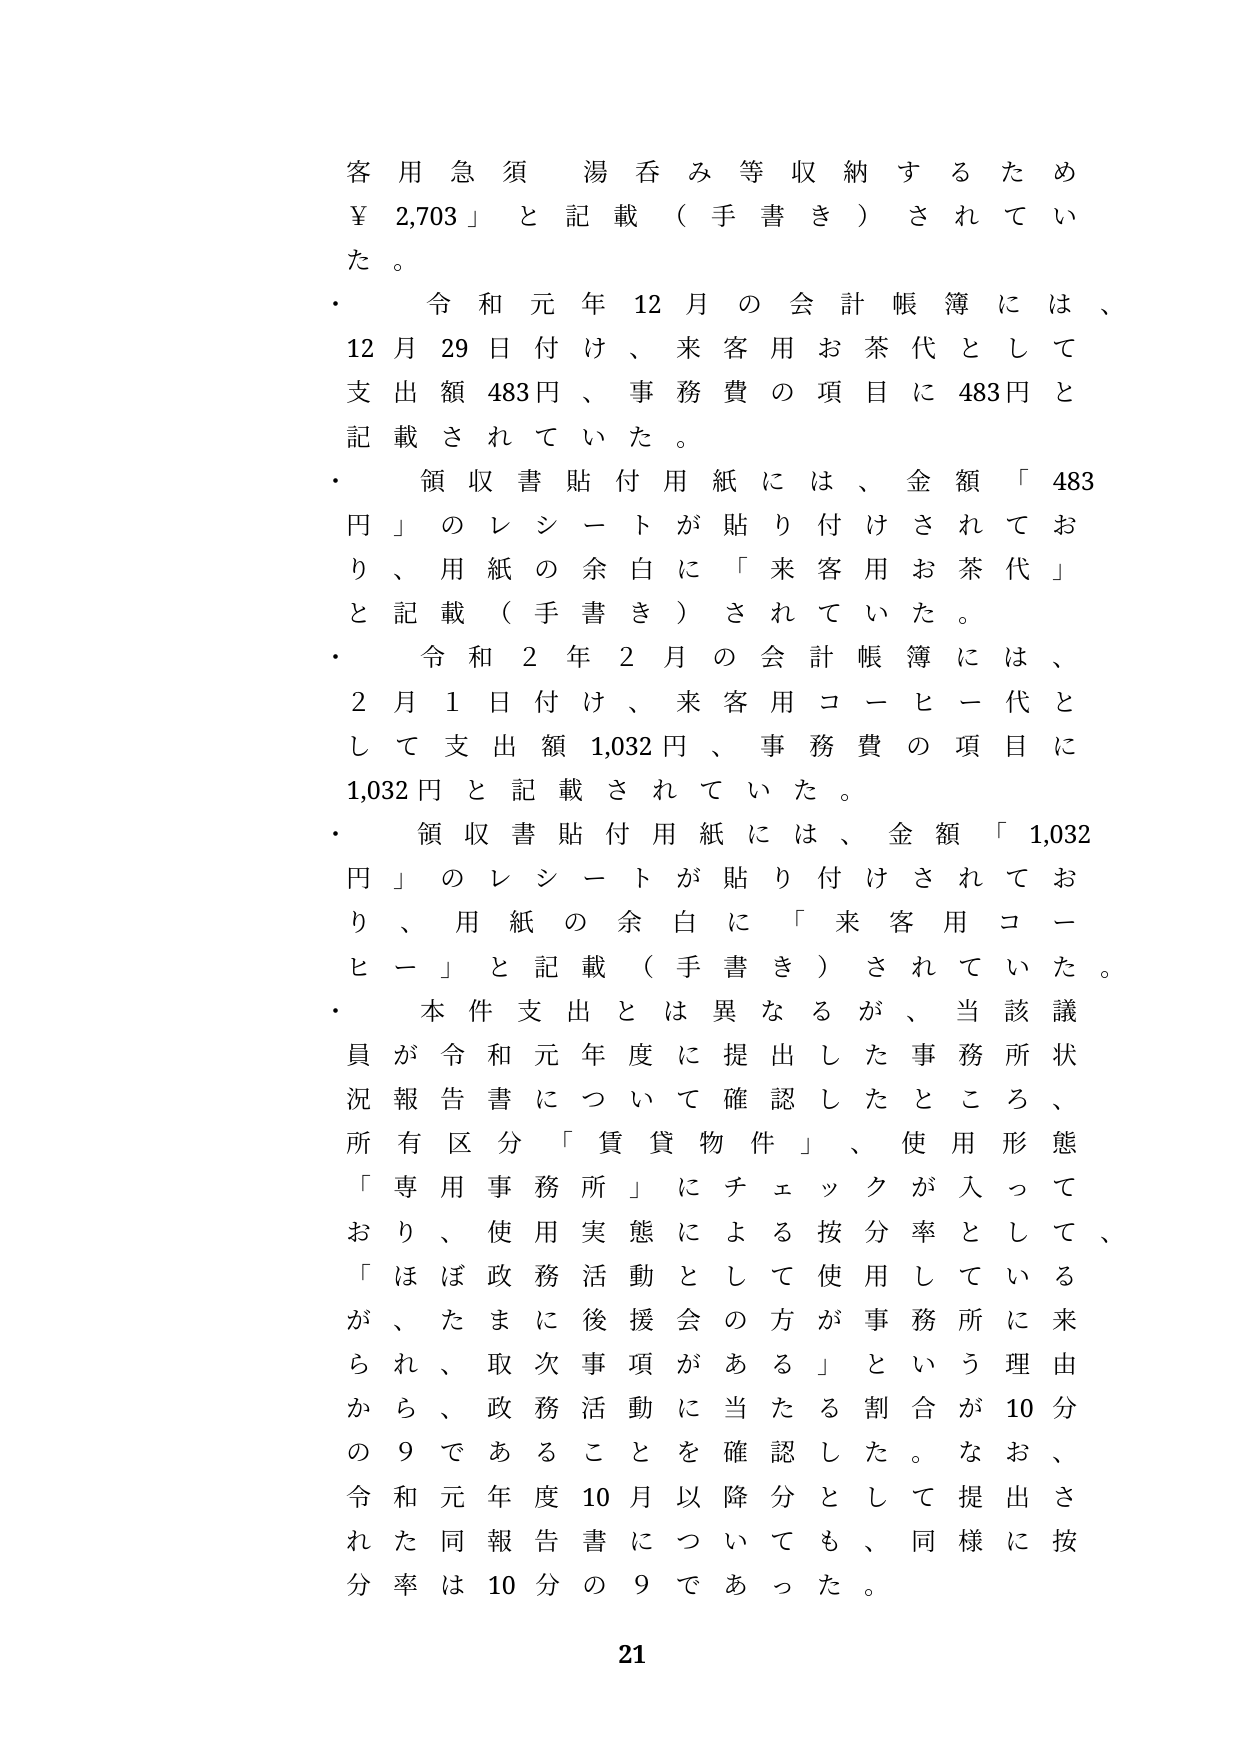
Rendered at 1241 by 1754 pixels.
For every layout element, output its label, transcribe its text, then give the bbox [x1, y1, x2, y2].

text ・ 令和元年12月の会計帳簿には、12月29日付け、来客用お茶代として支出額483円、事務費の項目に483円と記載されていた。 [300, 281, 1100, 457]
text ・ 本件支出とは異なるが、当該議員が令和元年度に提出した事務所状況報告書について確認したところ、所有区分「賃貸物件」、使用形態「専用事務所」にチェックが入っており、使用実態による按分率として、「ほぼ政務活動として使用しているが、たまに後援会の方が事務所に来られ、取次事項がある」という理由から、政務活動に当たる割合が10分の９であることを確認した。なお、令和元年度10月以降分として提出された同報告書についても、同様に按分率は10分の９であった。 [300, 987, 1100, 1606]
text ・ 令和２年２月の会計帳簿には、２月１日付け、来客用コーヒー代として支出額1,032円、事務費の項目に1,032円と記載されていた。 [300, 634, 1100, 811]
text ・ 領収書貼付用紙には、金額「1,032円」のレシートが貼り付けされており、用紙の余白に「来客用コーヒー」と記載（手書き）されていた。 [300, 811, 1100, 987]
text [300, 148, 1100, 281]
text ・ 領収書貼付用紙には、金額「483円」のレシートが貼り付けされており、用紙の余白に「来客用お茶代」と記載（手書き）されていた。 [300, 457, 1100, 634]
